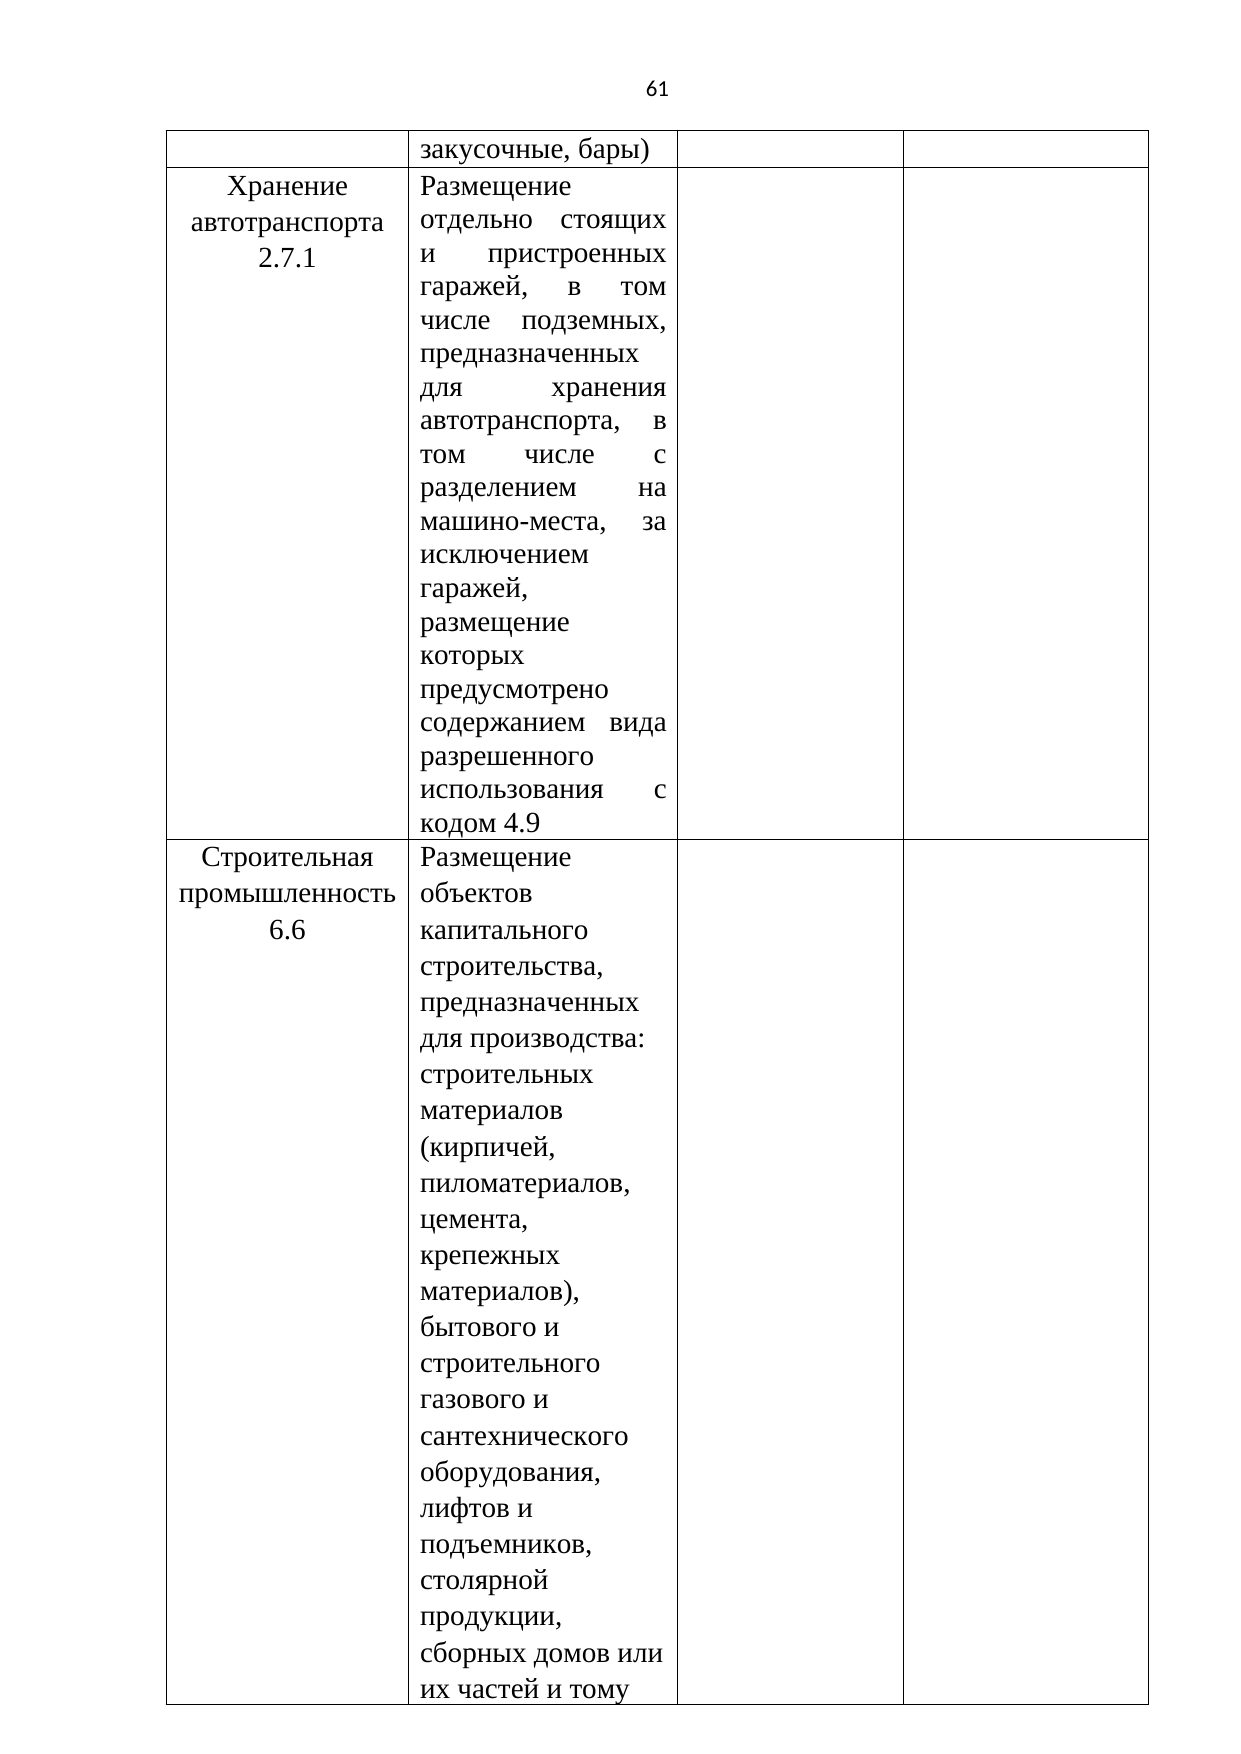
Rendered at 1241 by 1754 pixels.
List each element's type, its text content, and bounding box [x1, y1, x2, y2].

table_cell Размещение отдельно стоящих и пристроенных гаражей, в том числе подземных, предназначенных для хранения автотранспорта, в том числе с разделением на машино-места, за исключением гаражей, размещение которых предусмотрено содержанием вида разрешенного использования с кодом 4.9 [409, 168, 677, 838]
table_cell [678, 131, 903, 167]
table_cell [904, 131, 1148, 167]
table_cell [167, 131, 408, 167]
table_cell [409, 840, 677, 1704]
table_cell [167, 840, 408, 1704]
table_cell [409, 131, 677, 167]
table_cell [904, 168, 1148, 838]
table_cell Хранение автотранспорта 2.7.1 [167, 168, 408, 838]
table_cell [678, 168, 903, 838]
table_cell [678, 840, 903, 1704]
table_cell [904, 840, 1148, 1704]
